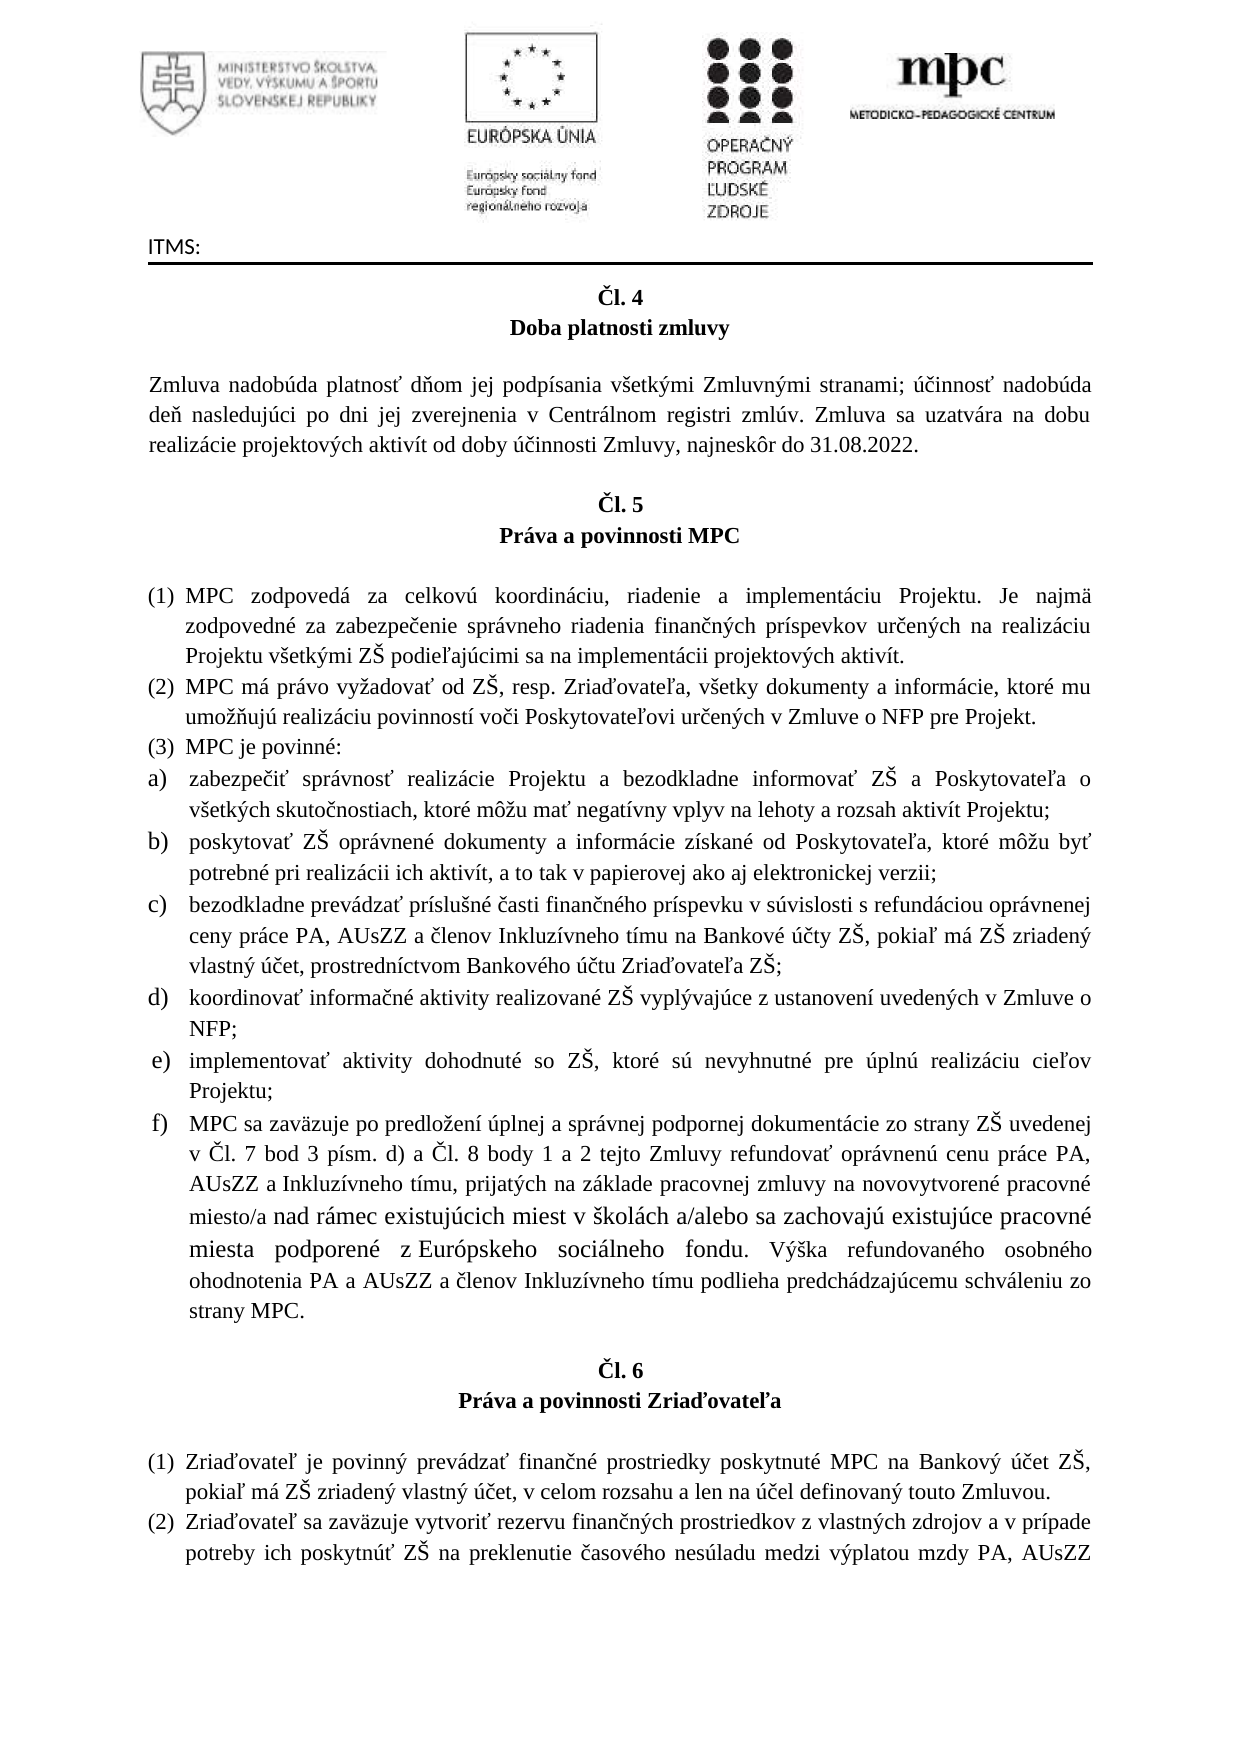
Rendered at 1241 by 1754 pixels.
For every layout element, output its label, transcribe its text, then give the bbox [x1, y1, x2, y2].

list bezodkladne prevádzať príslušné časti finančného príspevku v súvislosti s refundáciou oprávnenej ceny práce PA, AUsZZ a členov Inkluzívneho tímu na Bankové účty ZŠ, pokiaľ má ZŠ zriadený vlastný účet, prostredníctvom Bankového účtu Zriaďovateľa ZŠ; [148, 889, 1093, 978]
picture [850, 53, 1055, 119]
list Zriaďovateľ je povinný prevádzať finančné prostriedky poskytnuté MPC na Bankový účet ZŠ, pokiaľ má ZŠ zriadený vlastný účet, v celom rozsahu a len na účel definovaný touto Zmluvou. [148, 1448, 1093, 1504]
picture [139, 51, 387, 137]
text Čl. 4 [148, 284, 1093, 310]
text Čl. 6 [149, 1357, 1093, 1384]
text Čl. 5 [149, 492, 1093, 518]
list poskytovať ZŠ oprávnené dokumenty a informácie získané od Poskytovateľa, ktoré môžu byť potrebné pri realizácii ich aktivít, a to tak v papierovej ako aj elektronickej verzii; [148, 826, 1093, 885]
subtitle Doba platnosti zmluvy [309, 314, 930, 341]
list implementovať aktivity dohodnuté so ZŠ, ktoré sú nevyhnutné pre úplnú realizáciu cieľov Projektu; [151, 1045, 1093, 1104]
subtitle Práva a povinnosti Zriaďovateľa [309, 1388, 930, 1414]
list MPC je povinné: [148, 733, 1093, 759]
list zabezpečiť správnosť realizácie Projektu a bezodkladne informovať ZŠ a Poskytovateľa o všetkých skutočnostiach, ktoré môžu mať negatívny vplyv na lehoty a rozsah aktivít Projektu; [148, 763, 1093, 822]
text Zmluva nadobúda platnosť dňom jej podpísania všetkými Zmluvnými stranami; účinnosť nadobúda deň nasledujúci po dni jej zverejnenia v Centrálnom registri zmlúv. Zmluva sa uzatvára na dobu realizácie projektových aktivít od doby účinnosti Zmluvy, najneskôr do 31.08.2022. [149, 371, 1093, 457]
picture [426, 8, 618, 228]
list MPC sa zaväzuje po predložení úplnej a správnej podpornej dokumentácie zo strany ZŠ uvedenej v Čl. 7 bod 3 písm. d) a Čl. 8 body 1 a 2 tejto Zmluvy refundovať oprávnenú cenu práce PA, AUsZZ a Inkluzívneho tímu, prijatých na základe pracovnej zmluvy na novovytvorené pracovné miesto/a nad rámec existujúcich miest v školách a/alebo sa zachovajú existujúce pracovné miesta podporené z Európskeho sociálneho fondu. Výška refundovaného osobného ohodnotenia PA a AUsZZ a členov Inkluzívneho tímu podlieha predchádzajúcemu schváleniu zo strany MPC. [151, 1108, 1093, 1323]
subtitle Práva a povinnosti MPC [309, 522, 930, 548]
list MPC zodpovedá za celkovú koordináciu, riadenie a implementáciu Projektu. Je najmä zodpovedné za zabezpečenie správneho riadenia finančných príspevkov určených na realizáciu Projektu všetkými ZŠ podieľajúcimi sa na implementácii projektových aktivít. [148, 582, 1093, 669]
list MPC má právo vyžadovať od ZŠ, resp. Zriaďovateľa, všetky dokumenty a informácie, ktoré mu umožňujú realizáciu povinností voči Poskytovateľovi určených v Zmluve o NFP pre Projekt. [148, 673, 1093, 729]
picture [676, 18, 806, 230]
list koordinovať informačné aktivity realizované ZŠ vyplývajúce z ustanovení uvedených v Zmluve o NFP; [148, 982, 1093, 1041]
